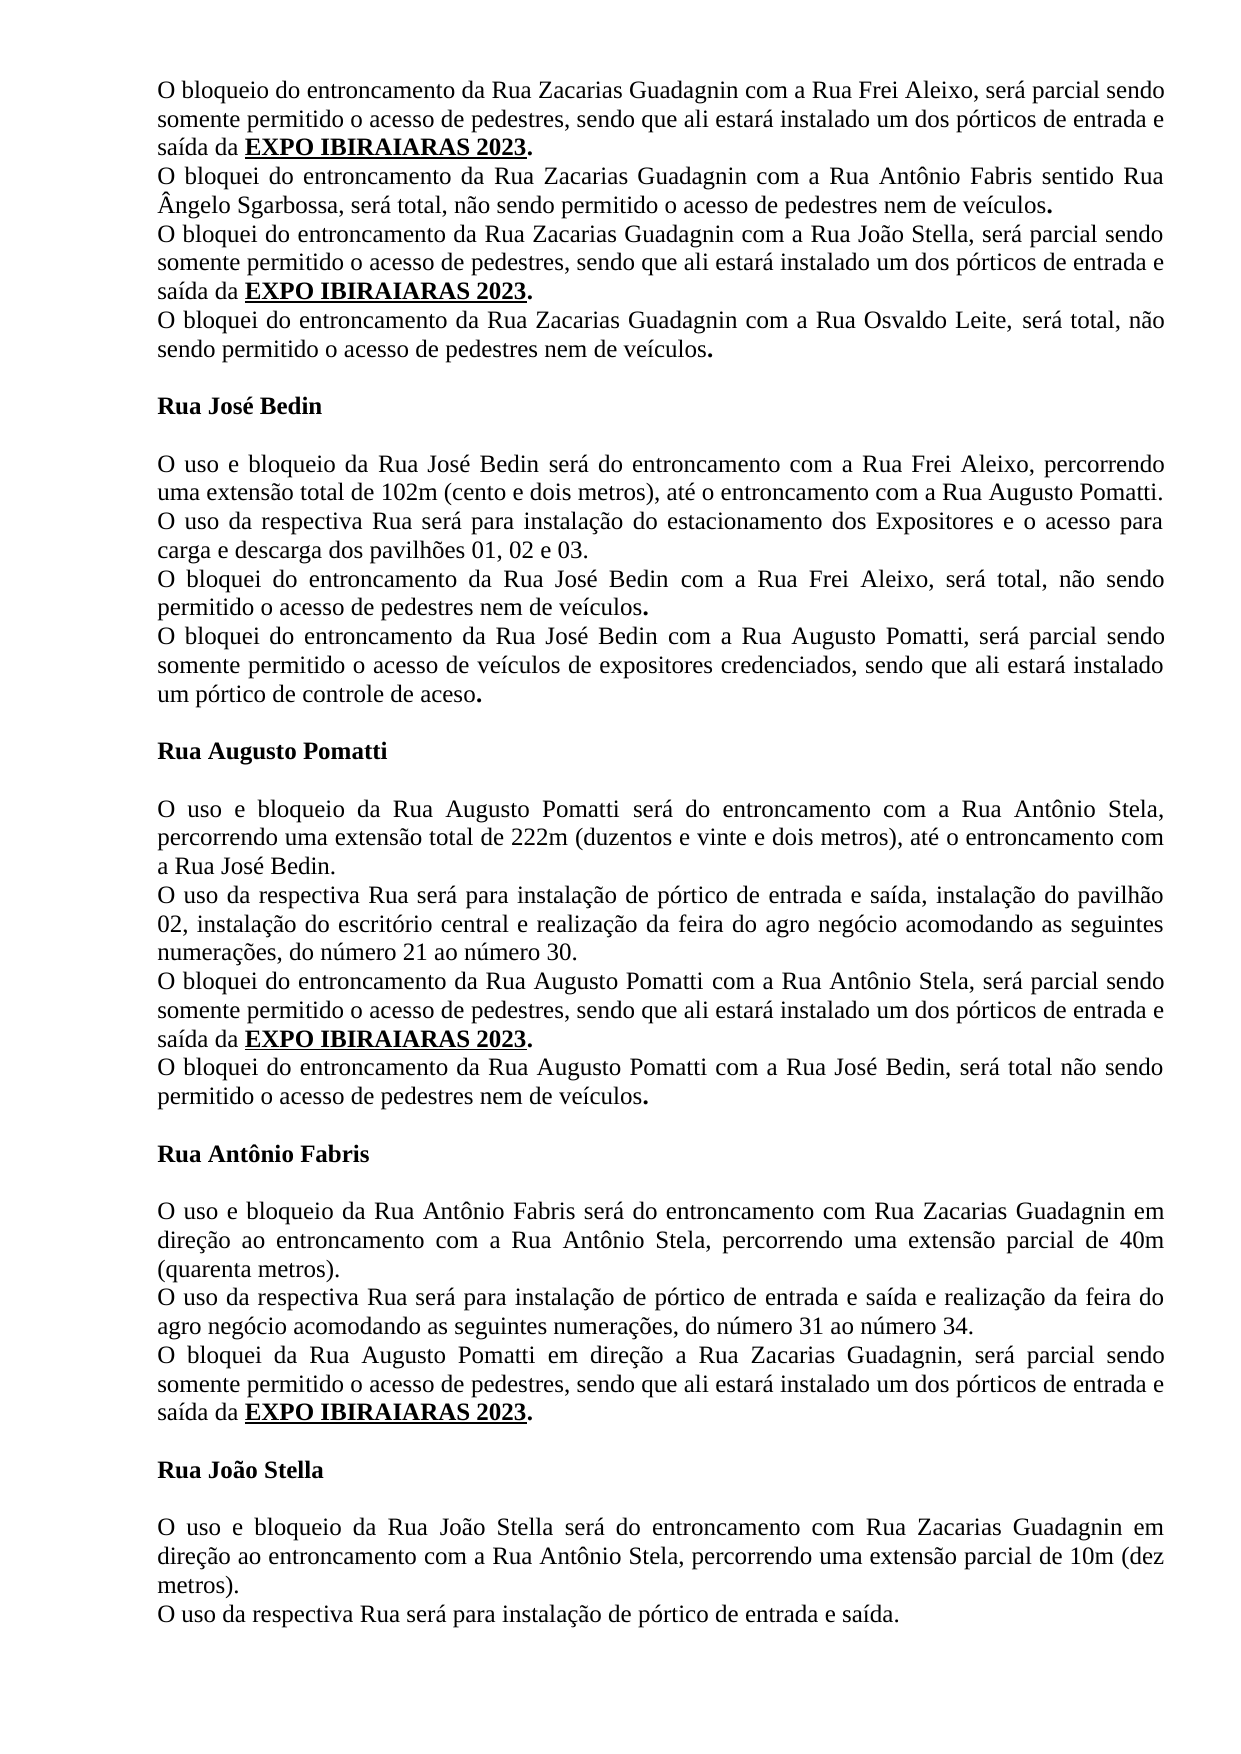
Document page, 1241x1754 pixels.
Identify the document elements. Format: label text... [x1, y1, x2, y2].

text O uso da respectiva Rua será para instalação do estacionamento dos Expositores e o acesso para carga e descarga dos pavilhões 01, 02 e 03. [157, 506, 1165, 564]
text O bloquei do entroncamento da Rua Zacarias Guadagnin com a Rua Antônio Fabris sentido Rua Ângelo Sgarbossa, será total, não sendo permitido o acesso de pedestres nem de veículos. [157, 161, 1165, 219]
text O uso e bloqueio da Rua João Stella será do entroncamento com Rua Zacarias Guadagnin em direção ao entroncamento com a Rua Antônio Stela, percorrendo uma extensão parcial de 10m (dez metros). [157, 1512, 1165, 1599]
text O uso da respectiva Rua será para instalação de pórtico de entrada e saída e realização da feira do agro negócio acomodando as seguintes numerações, do número 31 ao número 34. [157, 1282, 1165, 1340]
text O bloquei do entroncamento da Rua José Bedin com a Rua Frei Aleixo, será total, não sendo permitido o acesso de pedestres nem de veículos. [157, 564, 1165, 621]
text O uso da respectiva Rua será para instalação de pórtico de entrada e saída. [157, 1599, 1165, 1627]
text Rua José Bedin [157, 391, 1165, 420]
text O bloquei do entroncamento da Rua Augusto Pomatti com a Rua Antônio Stela, será parcial sendo somente permitido o acesso de pedestres, sendo que ali estará instalado um dos pórticos de entrada e saída da EXPO IBIRAIARAS 2023. [157, 966, 1165, 1052]
text O bloquei do entroncamento da Rua Augusto Pomatti com a Rua José Bedin, será total não sendo permitido o acesso de pedestres nem de veículos. [157, 1052, 1165, 1110]
text Rua Augusto Pomatti [157, 736, 1165, 765]
text O bloquei do entroncamento da Rua Zacarias Guadagnin com a Rua João Stella, será parcial sendo somente permitido o acesso de pedestres, sendo que ali estará instalado um dos pórticos de entrada e saída da EXPO IBIRAIARAS 2023. [157, 219, 1165, 305]
text O uso e bloqueio da Rua Antônio Fabris será do entroncamento com Rua Zacarias Guadagnin em direção ao entroncamento com a Rua Antônio Stela, percorrendo uma extensão parcial de 40m (quarenta metros). [157, 1196, 1165, 1282]
text O uso e bloqueio da Rua Augusto Pomatti será do entroncamento com a Rua Antônio Stela, percorrendo uma extensão total de 222m (duzentos e vinte e dois metros), até o entroncamento com a Rua José Bedin. [157, 794, 1165, 880]
text Rua João Stella [157, 1455, 1165, 1484]
text O bloqueio do entroncamento da Rua Zacarias Guadagnin com a Rua Frei Aleixo, será parcial sendo somente permitido o acesso de pedestres, sendo que ali estará instalado um dos pórticos de entrada e saída da EXPO IBIRAIARAS 2023. [157, 75, 1165, 161]
text O uso e bloqueio da Rua José Bedin será do entroncamento com a Rua Frei Aleixo, percorrendo uma extensão total de 102m (cento e dois metros), até o entroncamento com a Rua Augusto Pomatti. [157, 449, 1165, 506]
text O bloquei da Rua Augusto Pomatti em direção a Rua Zacarias Guadagnin, será parcial sendo somente permitido o acesso de pedestres, sendo que ali estará instalado um dos pórticos de entrada e saída da EXPO IBIRAIARAS 2023. [157, 1340, 1165, 1426]
text O bloquei do entroncamento da Rua José Bedin com a Rua Augusto Pomatti, será parcial sendo somente permitido o acesso de veículos de expositores credenciados, sendo que ali estará instalado um pórtico de controle de aceso. [157, 621, 1165, 707]
text O uso da respectiva Rua será para instalação de pórtico de entrada e saída, instalação do pavilhão 02, instalação do escritório central e realização da feira do agro negócio acomodando as seguintes numerações, do número 21 ao número 30. [157, 880, 1165, 966]
text Rua Antônio Fabris [157, 1139, 1165, 1167]
text O bloquei do entroncamento da Rua Zacarias Guadagnin com a Rua Osvaldo Leite, será total, não sendo permitido o acesso de pedestres nem de veículos. [157, 305, 1165, 362]
